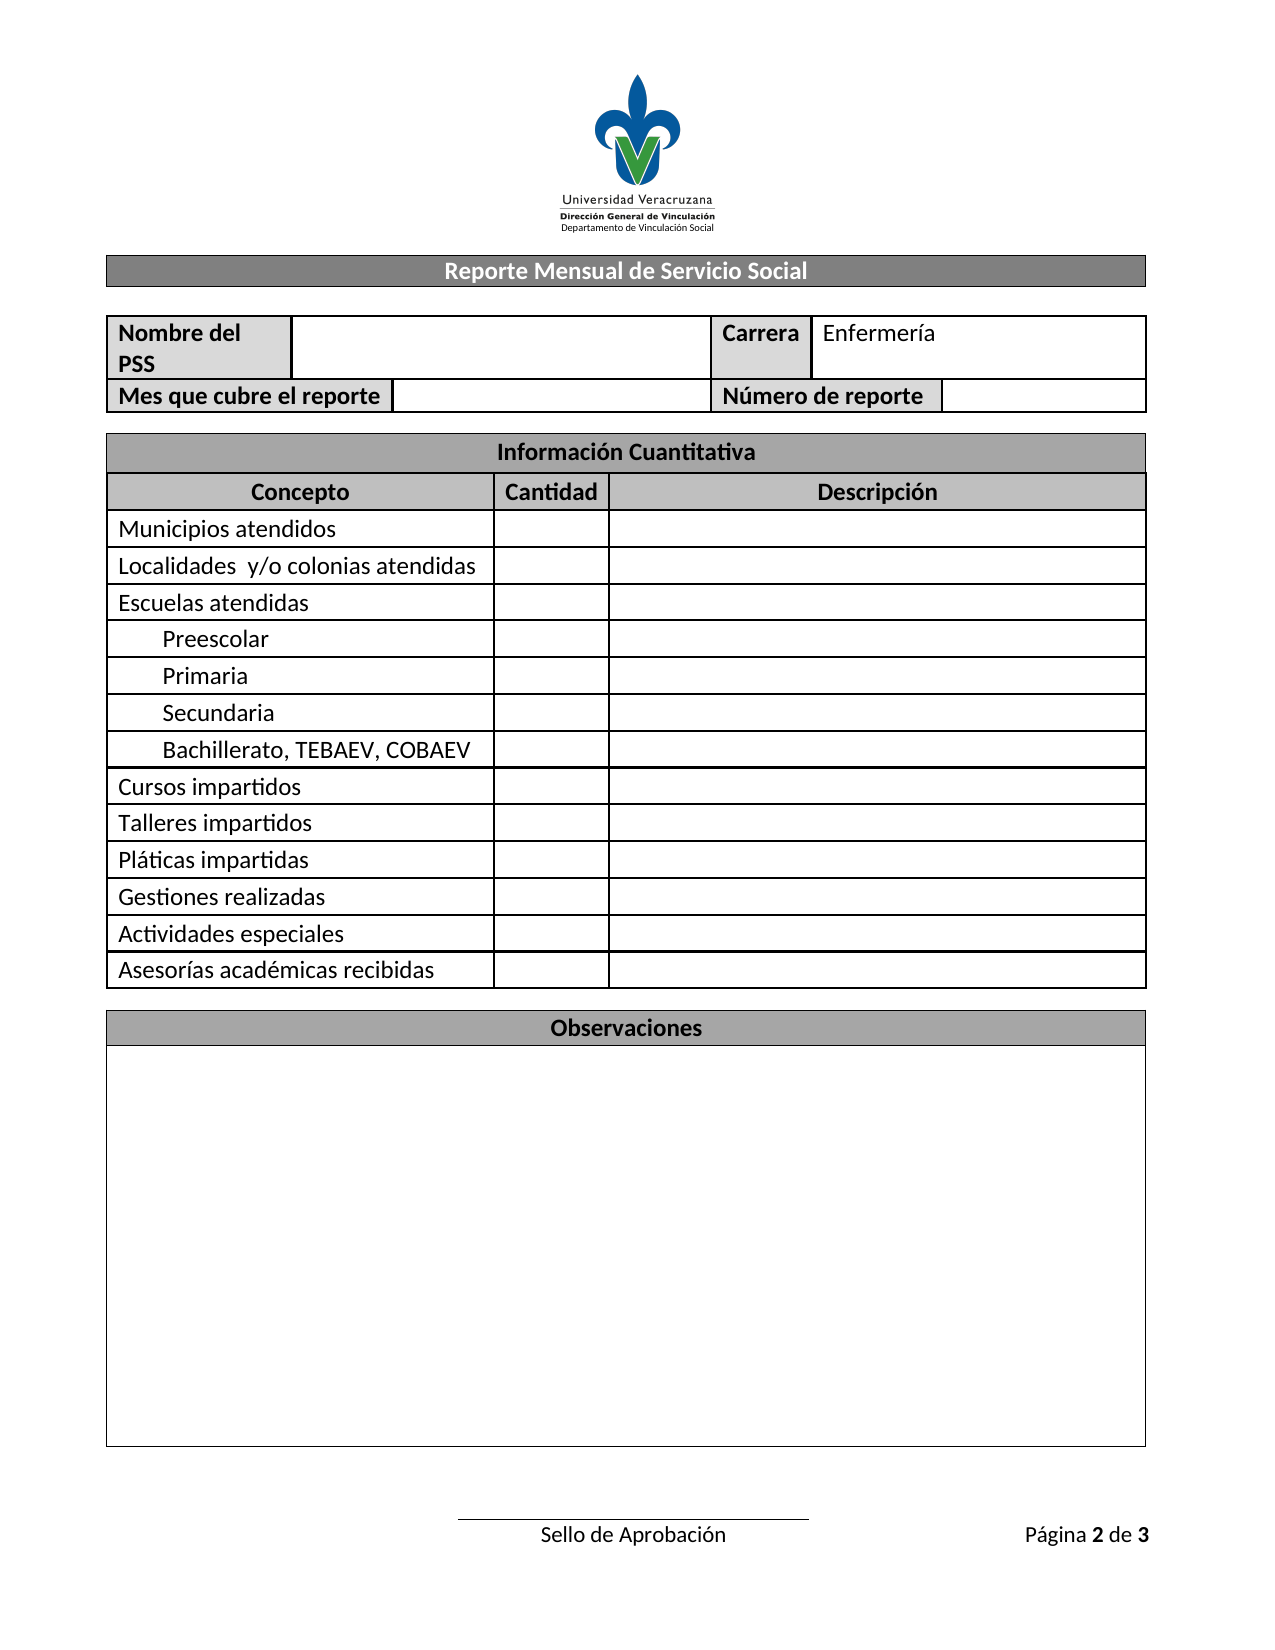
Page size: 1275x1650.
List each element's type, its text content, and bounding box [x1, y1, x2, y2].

table_cell Municipios atendidos [108, 511, 493, 546]
table_cell [495, 658, 608, 693]
table_cell [610, 511, 1145, 546]
picture [558, 73, 717, 222]
table_cell [495, 842, 608, 877]
table_cell Preescolar [108, 621, 493, 656]
table_header Enfermería [813, 317, 1145, 378]
table_cell Gestiones realizadas [108, 879, 493, 913]
table_cell [495, 879, 608, 913]
table_cell [495, 621, 608, 656]
table_cell [495, 732, 608, 766]
table_cell [107, 1046, 1145, 1446]
table_cell [610, 769, 1145, 803]
table_cell Cursos impartidos [108, 769, 493, 803]
table_cell [610, 621, 1145, 656]
table_cell [495, 805, 608, 840]
table_header Observaciones [107, 1011, 1145, 1045]
table_header [293, 317, 710, 378]
table_header Carrera [712, 317, 810, 378]
table_cell [495, 916, 608, 950]
table_cell [495, 548, 608, 583]
table_cell [610, 842, 1145, 877]
table_cell [610, 658, 1145, 693]
table_cell Talleres impartidos [108, 805, 493, 840]
table_cell [495, 953, 608, 987]
table_cell Concepto [108, 474, 493, 509]
table_cell [610, 695, 1145, 730]
table_cell Pláticas impartidas [108, 842, 493, 877]
table_cell Número de reporte [712, 380, 941, 411]
table_cell [610, 953, 1145, 987]
table_cell [610, 879, 1145, 913]
table_header Nombre del PSS [108, 317, 290, 378]
table_cell [610, 732, 1145, 766]
table_cell [394, 380, 710, 411]
table_cell Bachillerato, TEBAEV, COBAEV [108, 732, 493, 766]
table_header Información Cuantitativa [107, 434, 1145, 472]
table_cell Localidades y/o colonias atendidas [108, 548, 493, 583]
table_cell [610, 548, 1145, 583]
table_cell [495, 585, 608, 619]
table_cell Descripción [610, 474, 1145, 509]
table_cell [495, 695, 608, 730]
table_cell [495, 769, 608, 803]
table_cell Mes que cubre el reporte [108, 380, 391, 411]
table_cell [943, 380, 1145, 411]
table_cell Secundaria [108, 695, 493, 730]
table_cell Escuelas atendidas [108, 585, 493, 619]
table_cell [610, 805, 1145, 840]
table_cell Primaria [108, 658, 493, 693]
table_cell Cantidad [495, 474, 608, 509]
table_cell [610, 916, 1145, 950]
table_cell [610, 585, 1145, 619]
table_cell Actividades especiales [108, 916, 493, 950]
table_cell [495, 511, 608, 546]
table_cell Asesorías académicas recibidas [108, 953, 493, 987]
